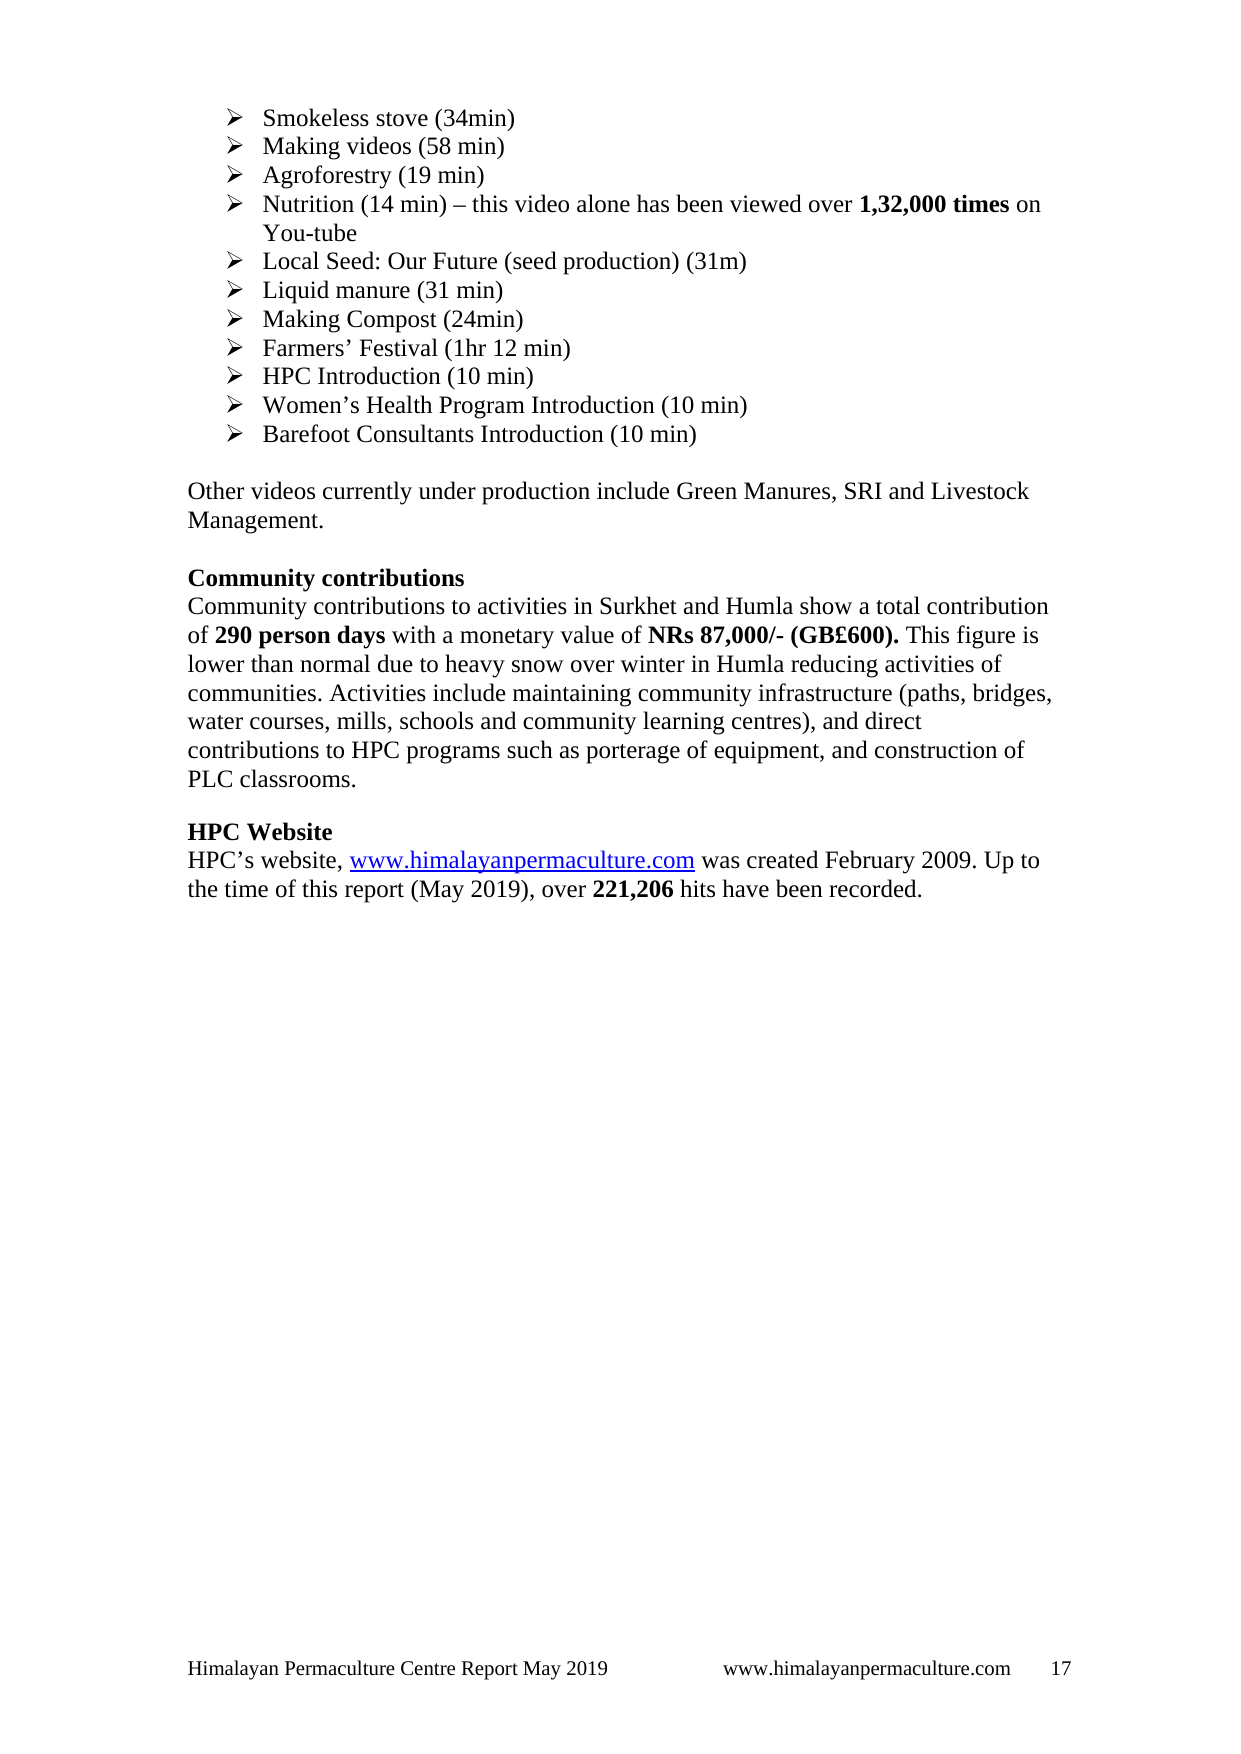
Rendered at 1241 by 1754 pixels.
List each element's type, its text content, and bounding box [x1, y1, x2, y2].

list Making Compost (24min) [225, 304, 1053, 333]
list Local Seed: Our Future (seed production) (31m) [225, 246, 1053, 275]
list HPC Introduction (10 min) [225, 361, 1053, 390]
text Other videos currently under production include Green Manures, SRI and Livestock Management. [187, 476, 1053, 534]
text Community contributions [187, 563, 1053, 591]
list Liquid manure (31 min) [225, 275, 1053, 304]
list Women’s Health Program Introduction (10 min) [225, 390, 1053, 419]
text HPC’s website, www.himalayanpermaculture.com was created February 2009. Up to the time of this report (May 2019), over 221,206 hits have been recorded. [187, 845, 1053, 903]
list Making videos (58 min) [225, 131, 1053, 160]
list Nutrition (14 min) – this video alone has been viewed over 1,32,000 times on You-tube [225, 189, 1053, 246]
text Community contributions to activities in Surkhet and Humla show a total contribution of 290 person days with a monetary value of NRs 87,000/- (GB£600). This figure is lower than normal due to heavy snow over winter in Humla reducing activities of communities. Activities include maintaining community infrastructure (paths, bridges, water courses, mills, schools and community learning centres), and direct contributions to HPC programs such as porterage of equipment, and construction of PLC classrooms. [187, 591, 1053, 793]
text HPC Website [187, 817, 1053, 845]
list Farmers’ Festival (1hr 12 min) [225, 333, 1053, 361]
list Smokeless stove (34min) [225, 103, 1053, 131]
list Barefoot Consultants Introduction (10 min) [225, 419, 1053, 448]
list Agroforestry (19 min) [225, 160, 1053, 189]
